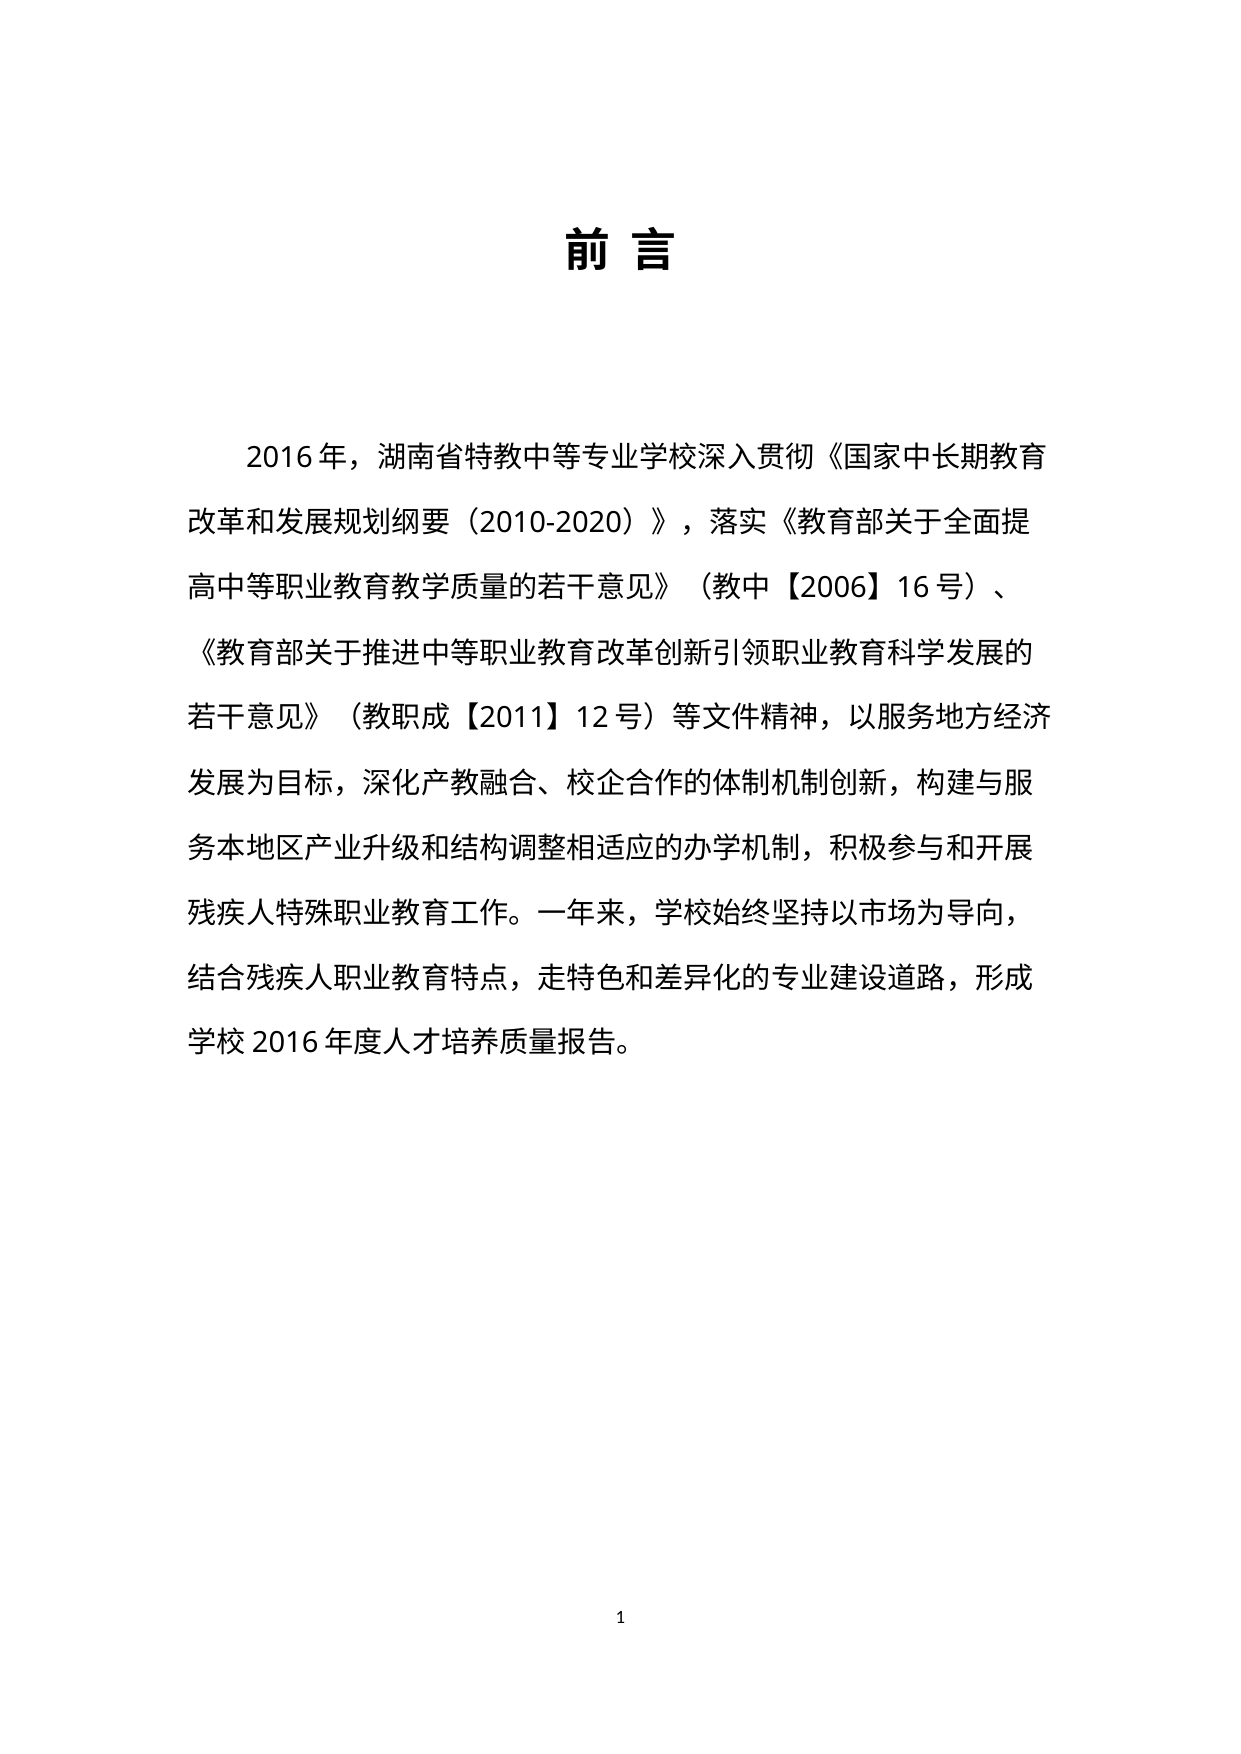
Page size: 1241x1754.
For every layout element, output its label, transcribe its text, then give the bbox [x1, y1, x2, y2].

text 2016年，湖南省特教中等专业学校深入贯彻《国家中长期教育改革和发展规划纲要（2010-2020）》，落实《教育部关于全面提高中等职业教育教学质量的若干意见》（教中【2006】16号）、《教育部关于推进中等职业教育改革创新引领职业教育科学发展的若干意见》（教职成【2011】12号）等文件精神，以服务地方经济发展为目标，深化产教融合、校企合作的体制机制创新，构建与服务本地区产业升级和结构调整相适应的办学机制，积极参与和开展残疾人特殊职业教育工作。一年来，学校始终坚持以市场为导向，结合残疾人职业教育特点，走特色和差异化的专业建设道路，形成学校2016年度人才培养质量报告。 [187, 423, 1053, 1073]
subtitle 前 言 [187, 197, 1053, 295]
